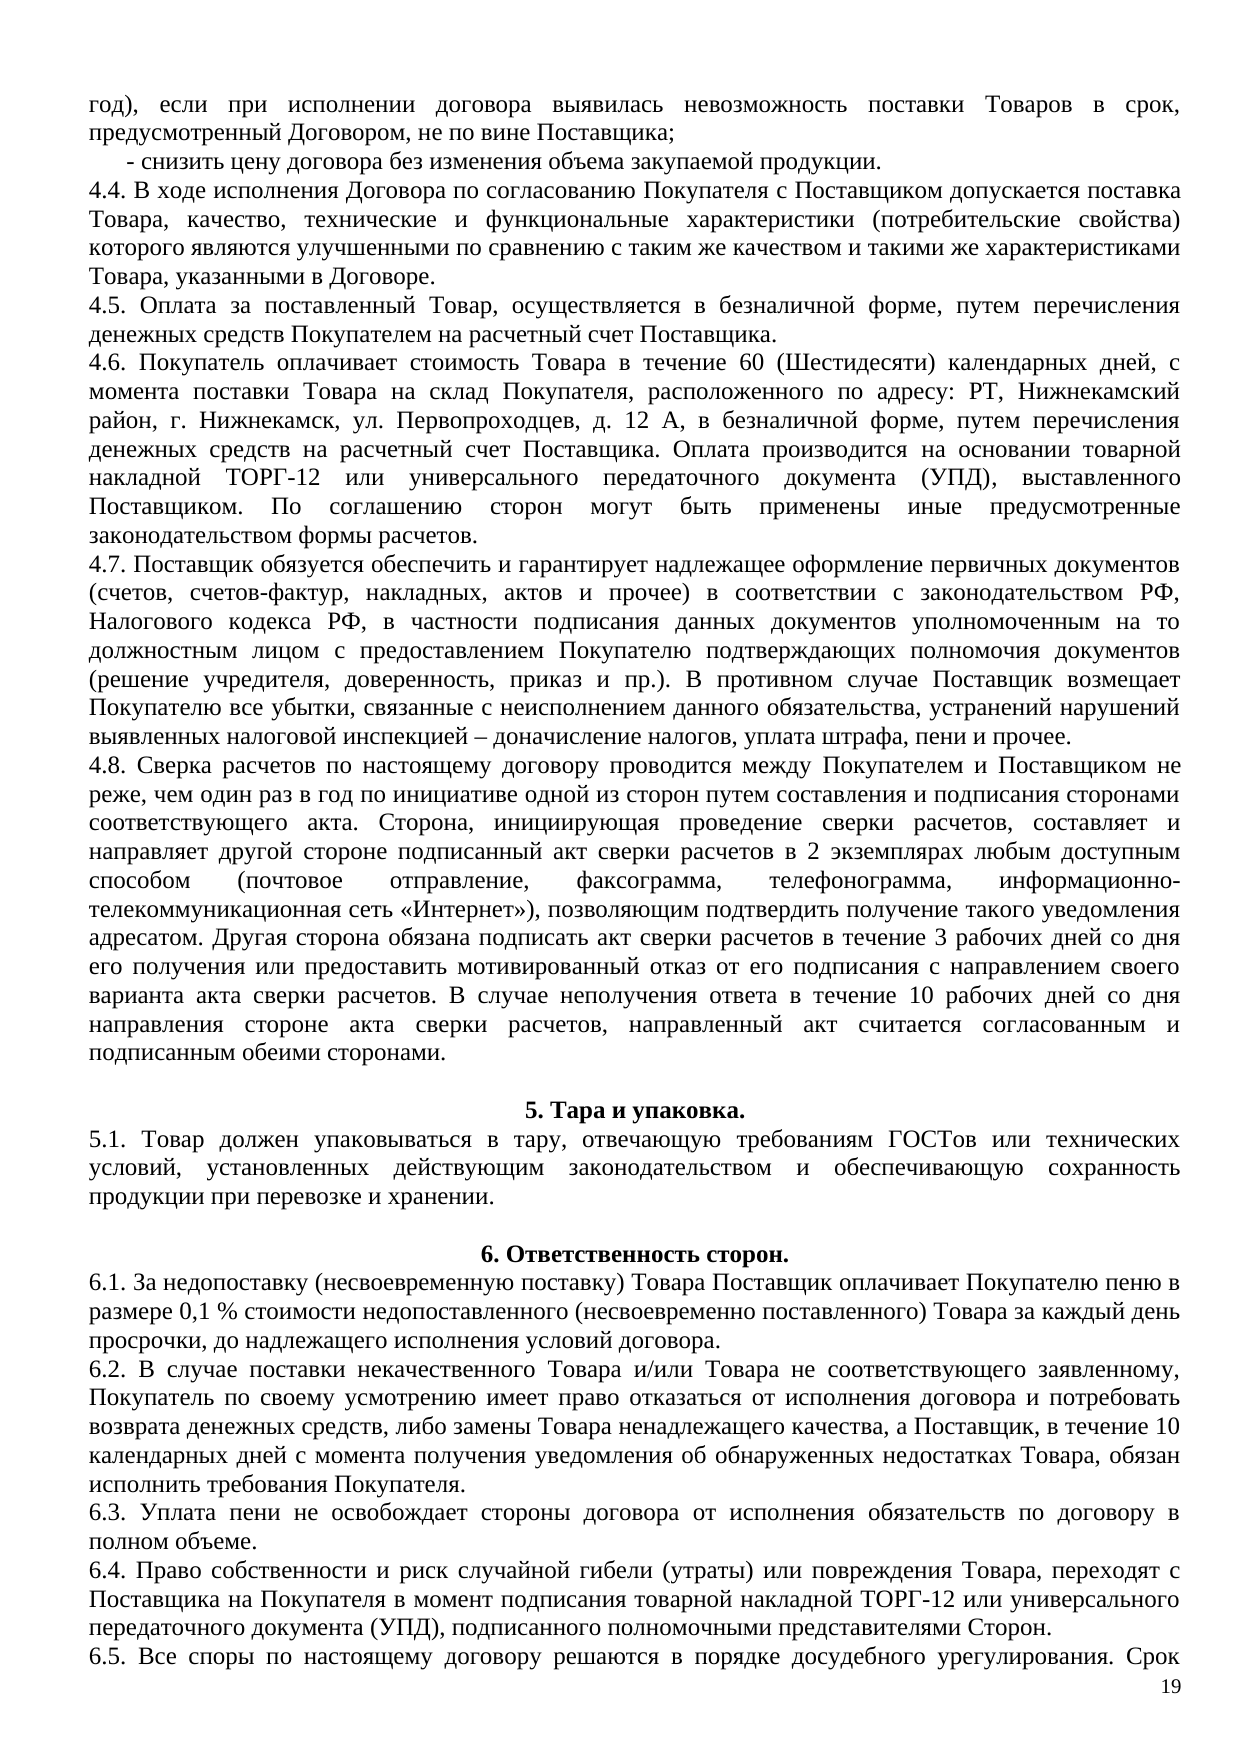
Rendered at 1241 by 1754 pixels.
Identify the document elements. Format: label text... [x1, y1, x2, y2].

text - снизить цену договора без изменения объема закупаемой продукции. [89, 146, 1181, 175]
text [89, 1641, 1181, 1670]
text 4.6. Покупатель оплачивает стоимость Товара в течение 60 (Шестидесяти) календарных дней, с момента поставки Товара на склад Покупателя, расположенного по адресу: РТ, Нижнекамский район, г. Нижнекамск, ул. Первопроходцев, д. 12 А, в безналичной форме, путем перечисления денежных средств на расчетный счет Поставщика. Оплата производится на основании товарной накладной ТОРГ-12 или универсального передаточного документа (УПД), выставленного Поставщиком. По соглашению сторон могут быть применены иные предусмотренные законодательством формы расчетов. [89, 347, 1181, 549]
text 6.1. За недопоставку (несвоевременную поставку) Товара Поставщик оплачивает Покупателю пеню в размере 0,1 % стоимости недопоставленного (несвоевременно поставленного) Товара за каждый день просрочки, до надлежащего исполнения условий договора. [89, 1267, 1181, 1354]
text 4.8. Сверка расчетов по настоящему договору проводится между Покупателем и Поставщиком не реже, чем один раз в год по инициативе одной из сторон путем составления и подписания сторонами соответствующего акта. Сторона, инициирующая проведение сверки расчетов, составляет и направляет другой стороне подписанный акт сверки расчетов в 2 экземплярах любым доступным способом (почтовое отправление, факсограмма, телефонограмма, информационно-телекоммуникационная сеть «Интернет»), позволяющим подтвердить получение такого уведомления адресатом. Другая сторона обязана подписать акт сверки расчетов в течение 3 рабочих дней со дня его получения или предоставить мотивированный отказ от его подписания с направлением своего варианта акта сверки расчетов. В случае неполучения ответа в течение 10 рабочих дней со дня направления стороне акта сверки расчетов, направленный акт считается согласованным и подписанным обеими сторонами. [89, 750, 1181, 1066]
text 4.5. Оплата за поставленный Товар, осуществляется в безналичной форме, путем перечисления денежных средств Покупателем на расчетный счет Поставщика. [89, 290, 1181, 347]
text 4.4. В ходе исполнения Договора по согласованию Покупателя с Поставщиком допускается поставка Товара, качество, технические и функциональные характеристики (потребительские свойства) которого являются улучшенными по сравнению с таким же качеством и такими же характеристиками Товара, указанными в Договоре. [89, 175, 1181, 290]
text 5. Тара и упаковка. [89, 1095, 1181, 1124]
text 6.3. Уплата пени не освобождает стороны договора от исполнения обязательств по договору в полном объеме. [89, 1497, 1181, 1555]
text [89, 89, 1181, 146]
text 4.7. Поставщик обязуется обеспечить и гарантирует надлежащее оформление первичных документов (счетов, счетов-фактур, накладных, актов и прочее) в соответствии с законодательством РФ, Налогового кодекса РФ, в частности подписания данных документов уполномоченным на то должностным лицом с предоставлением Покупателю подтверждающих полномочия документов (решение учредителя, доверенность, приказ и пр.). В противном случае Поставщик возмещает Покупателю все убытки, связанные с неисполнением данного обязательства, устранений нарушений выявленных налоговой инспекцией – доначисление налогов, уплата штрафа, пени и прочее. [89, 549, 1181, 750]
text 6. Ответственность сторон. [89, 1239, 1181, 1267]
text 6.4. Право собственности и риск случайной гибели (утраты) или повреждения Товара, переходят с Поставщика на Покупателя в момент подписания товарной накладной ТОРГ-12 или универсального передаточного документа (УПД), подписанного полномочными представителями Сторон. [89, 1555, 1181, 1641]
text 6.2. В случае поставки некачественного Товара и/или Товара не соответствующего заявленному, Покупатель по своему усмотрению имеет право отказаться от исполнения договора и потребовать возврата денежных средств, либо замены Товара ненадлежащего качества, а Поставщик, в течение 10 календарных дней с момента получения уведомления об обнаруженных недостатках Товара, обязан исполнить требования Покупателя. [89, 1354, 1181, 1497]
text 5.1. Товар должен упаковываться в тару, отвечающую требованиям ГОСТов или технических условий, установленных действующим законодательством и обеспечивающую сохранность продукции при перевозке и хранении. [89, 1124, 1181, 1210]
